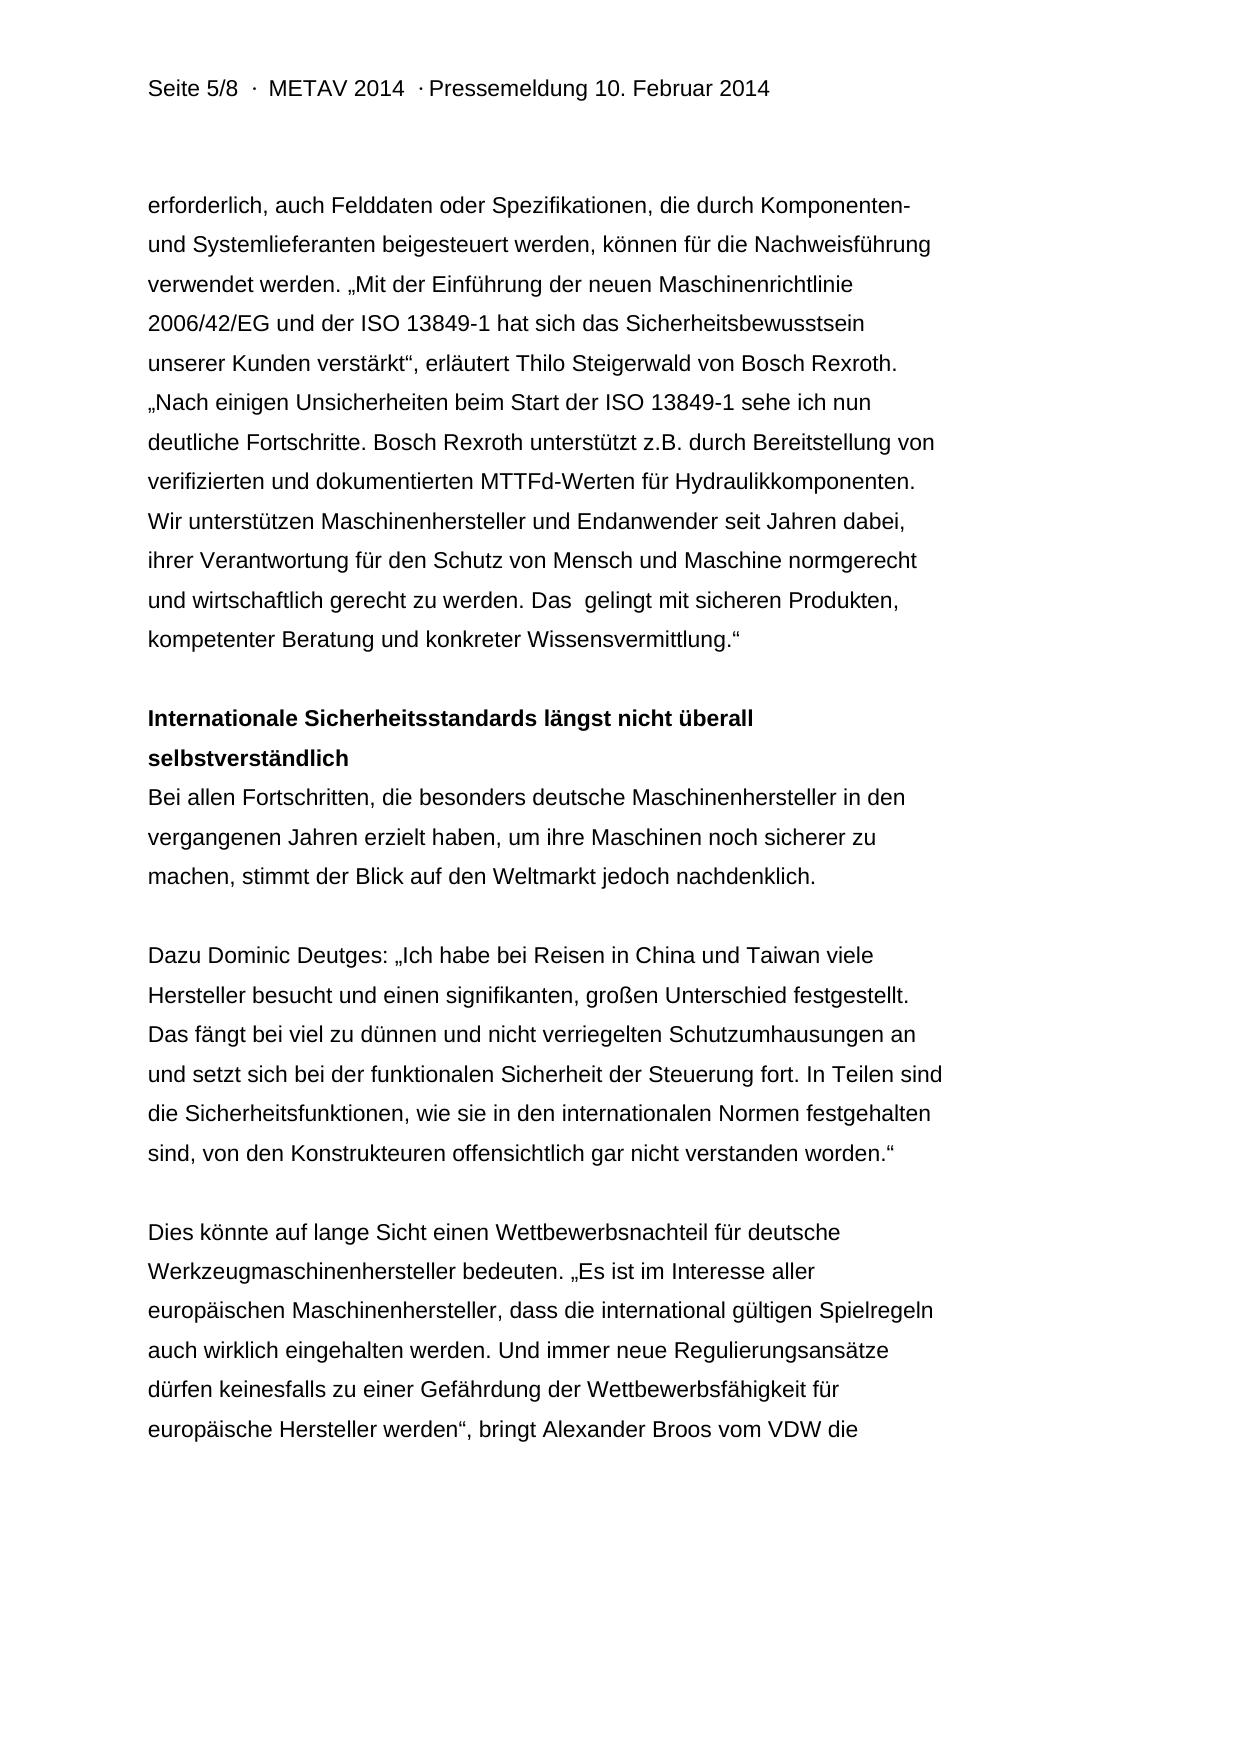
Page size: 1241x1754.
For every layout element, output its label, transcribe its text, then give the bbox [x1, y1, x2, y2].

text Bei allen Fortschritten, die besonders deutsche Maschinenhersteller in den vergangenen Jahren erzielt haben, um ihre Maschinen noch sicherer zu machen, stimmt der Blick auf den Weltmarkt jedoch nachdenklich. [148, 784, 945, 889]
text Internationale Sicherheitsstandards längst nicht überall selbstverständlich [148, 705, 945, 771]
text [148, 1218, 945, 1442]
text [148, 192, 945, 653]
text Dazu Dominic Deutges: „Ich habe bei Reisen in China und Taiwan viele Hersteller besucht und einen signifikanten, großen Unterschied festgestellt. Das fängt bei viel zu dünnen und nicht verriegelten Schutzumhausungen an und setzt sich bei der funktionalen Sicherheit der Steuerung fort. In Teilen sind die Sicherheitsfunktionen, wie sie in den internationalen Normen festgehalten sind, von den Konstrukteuren offensichtlich gar nicht verstanden worden.“ [148, 942, 945, 1166]
